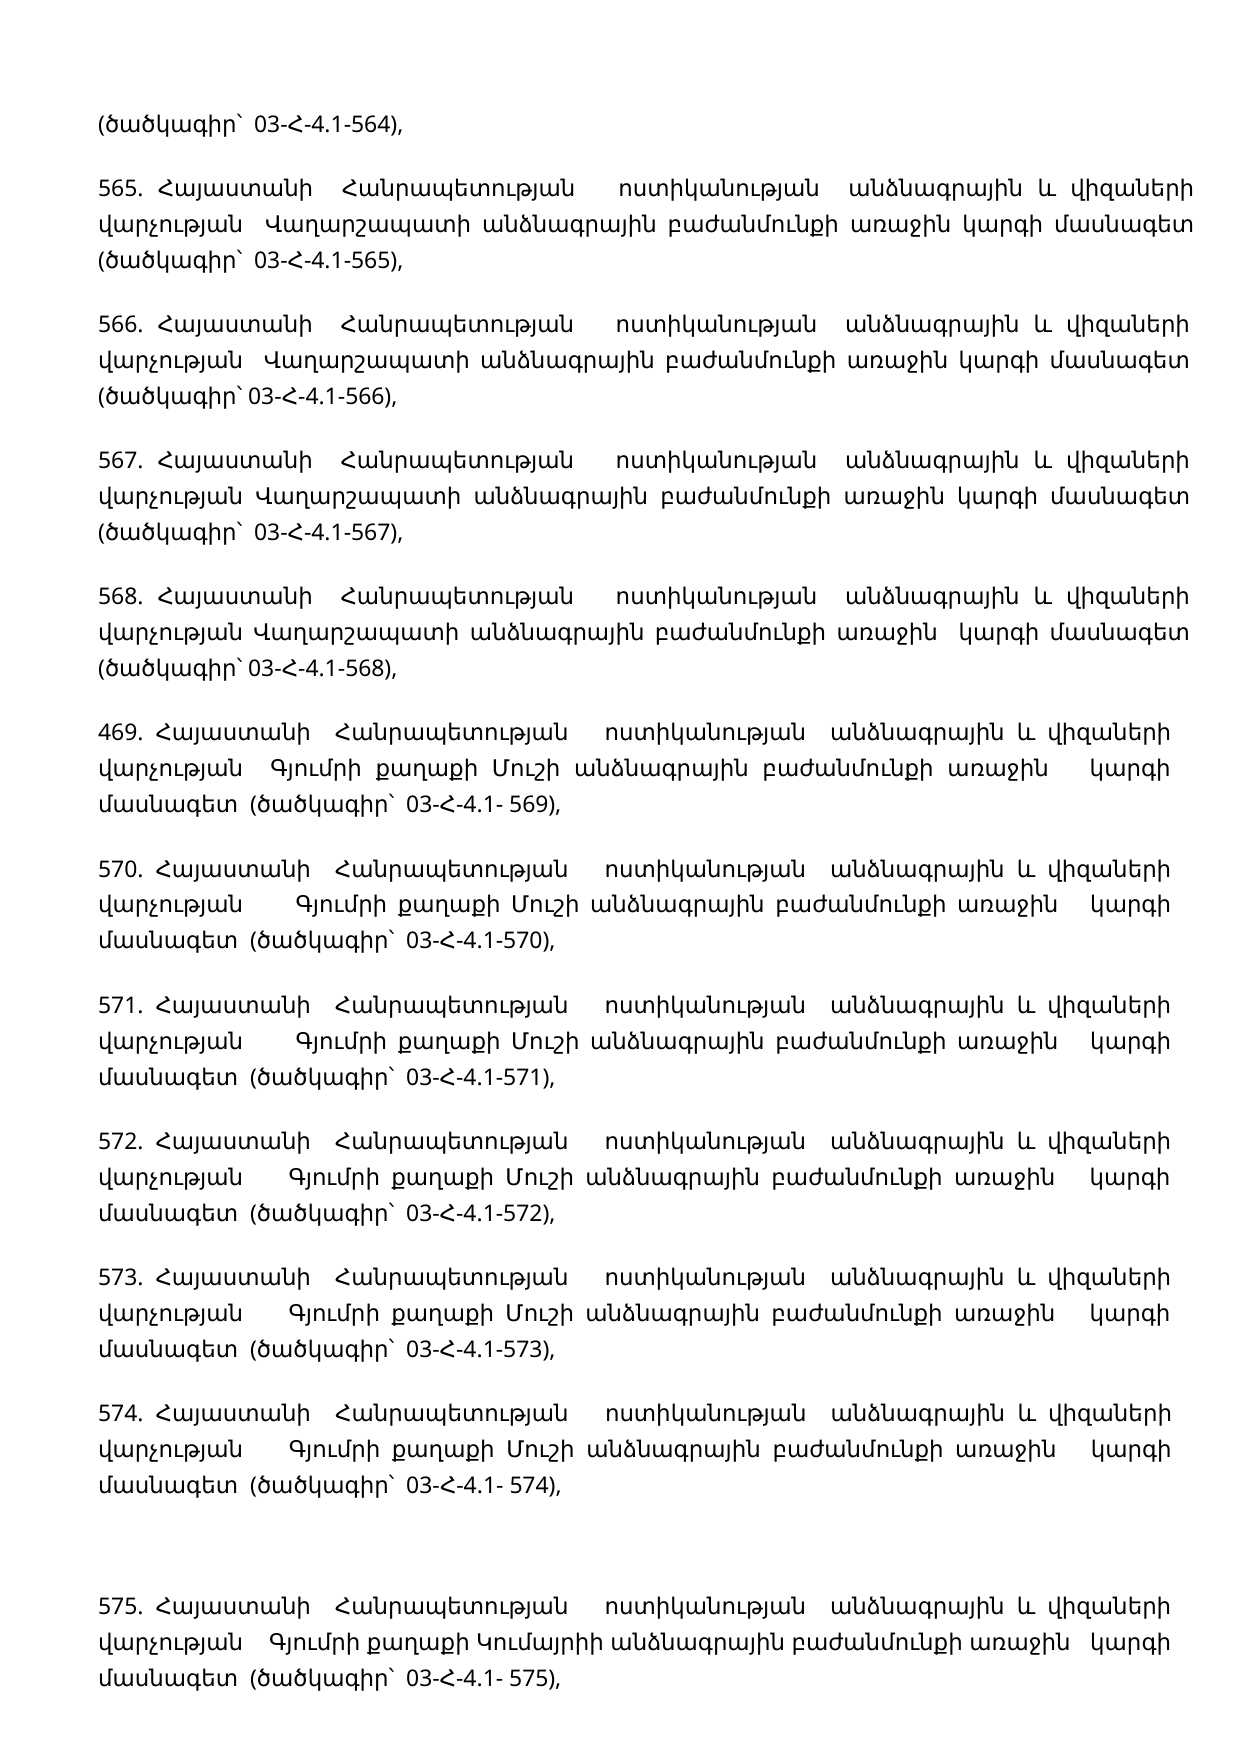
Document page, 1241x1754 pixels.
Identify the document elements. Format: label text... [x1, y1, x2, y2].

table_cell 568. Հայաստանի Հանրապետության ոստիկանության անձնագրային և վիզաների վարչության Վաղարշապատի անձնագրային բաժանմունքի առաջին կարգի մասնագետ (ծածկագիր՝ 03-Հ-4.1-568), [94, 576, 1195, 712]
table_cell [94, 103, 1195, 168]
table_cell 574. Հայաստանի Հանրապետության ոստիկանության անձնագրային և վիզաների վարչության Գյումրի քաղաքի Մուշի անձնագրային բաժանմունքի առաջին կարգի մասնագետ (ծածկագիր՝ 03-Հ-4.1- 574), [94, 1393, 1195, 1586]
table_cell 469. Հայաստանի Հանրապետության ոստիկանության անձնագրային և վիզաների վարչության Գյումրի քաղաքի Մուշի անձնագրային բաժանմունքի առաջին կարգի մասնագետ (ծածկագիր՝ 03-Հ-4.1- 569), [94, 712, 1195, 848]
table_cell 573. Հայաստանի Հանրապետության ոստիկանության անձնագրային և վիզաների վարչության Գյումրի քաղաքի Մուշի անձնագրային բաժանմունքի առաջին կարգի մասնագետ (ծածկագիր՝ 03-Հ-4.1-573), [94, 1257, 1195, 1393]
table_cell 565. Հայաստանի Հանրապետության ոստիկանության անձնագրային և վիզաների վարչության Վաղարշապատի անձնագրային բաժանմունքի առաջին կարգի մասնագետ (ծածկագիր՝ 03-Հ-4.1-565), [94, 168, 1195, 304]
table_cell 570. Հայաստանի Հանրապետության ոստիկանության անձնագրային և վիզաների վարչության Գյումրի քաղաքի Մուշի անձնագրային բաժանմունքի առաջին կարգի մասնագետ (ծածկագիր՝ 03-Հ-4.1-570), [94, 848, 1195, 984]
table_cell 571. Հայաստանի Հանրապետության ոստիկանության անձնագրային և վիզաների վարչության Գյումրի քաղաքի Մուշի անձնագրային բաժանմունքի առաջին կարգի մասնագետ (ծածկագիր՝ 03-Հ-4.1-571), [94, 985, 1195, 1121]
table_cell 572. Հայաստանի Հանրապետության ոստիկանության անձնագրային և վիզաների վարչության Գյումրի քաղաքի Մուշի անձնագրային բաժանմունքի առաջին կարգի մասնագետ (ծածկագիր՝ 03-Հ-4.1-572), [94, 1121, 1195, 1257]
table_cell 575. Հայաստանի Հանրապետության ոստիկանության անձնագրային և վիզաների վարչության Գյումրի քաղաքի Կումայրիի անձնագրային բաժանմունքի առաջին կարգի մասնագետ (ծածկագիր՝ 03-Հ-4.1- 575), [94, 1586, 1195, 1722]
table_cell 566. Հայաստանի Հանրապետության ոստիկանության անձնագրային և վիզաների վարչության Վաղարշապատի անձնագրային բաժանմունքի առաջին կարգի մասնագետ (ծածկագիր՝ 03-Հ-4.1-566), [94, 304, 1195, 440]
table_cell 567. Հայաստանի Հանրապետության ոստիկանության անձնագրային և վիզաների վարչության Վաղարշապատի անձնագրային բաժանմունքի առաջին կարգի մասնագետ (ծածկագիր՝ 03-Հ-4.1-567), [94, 440, 1195, 576]
